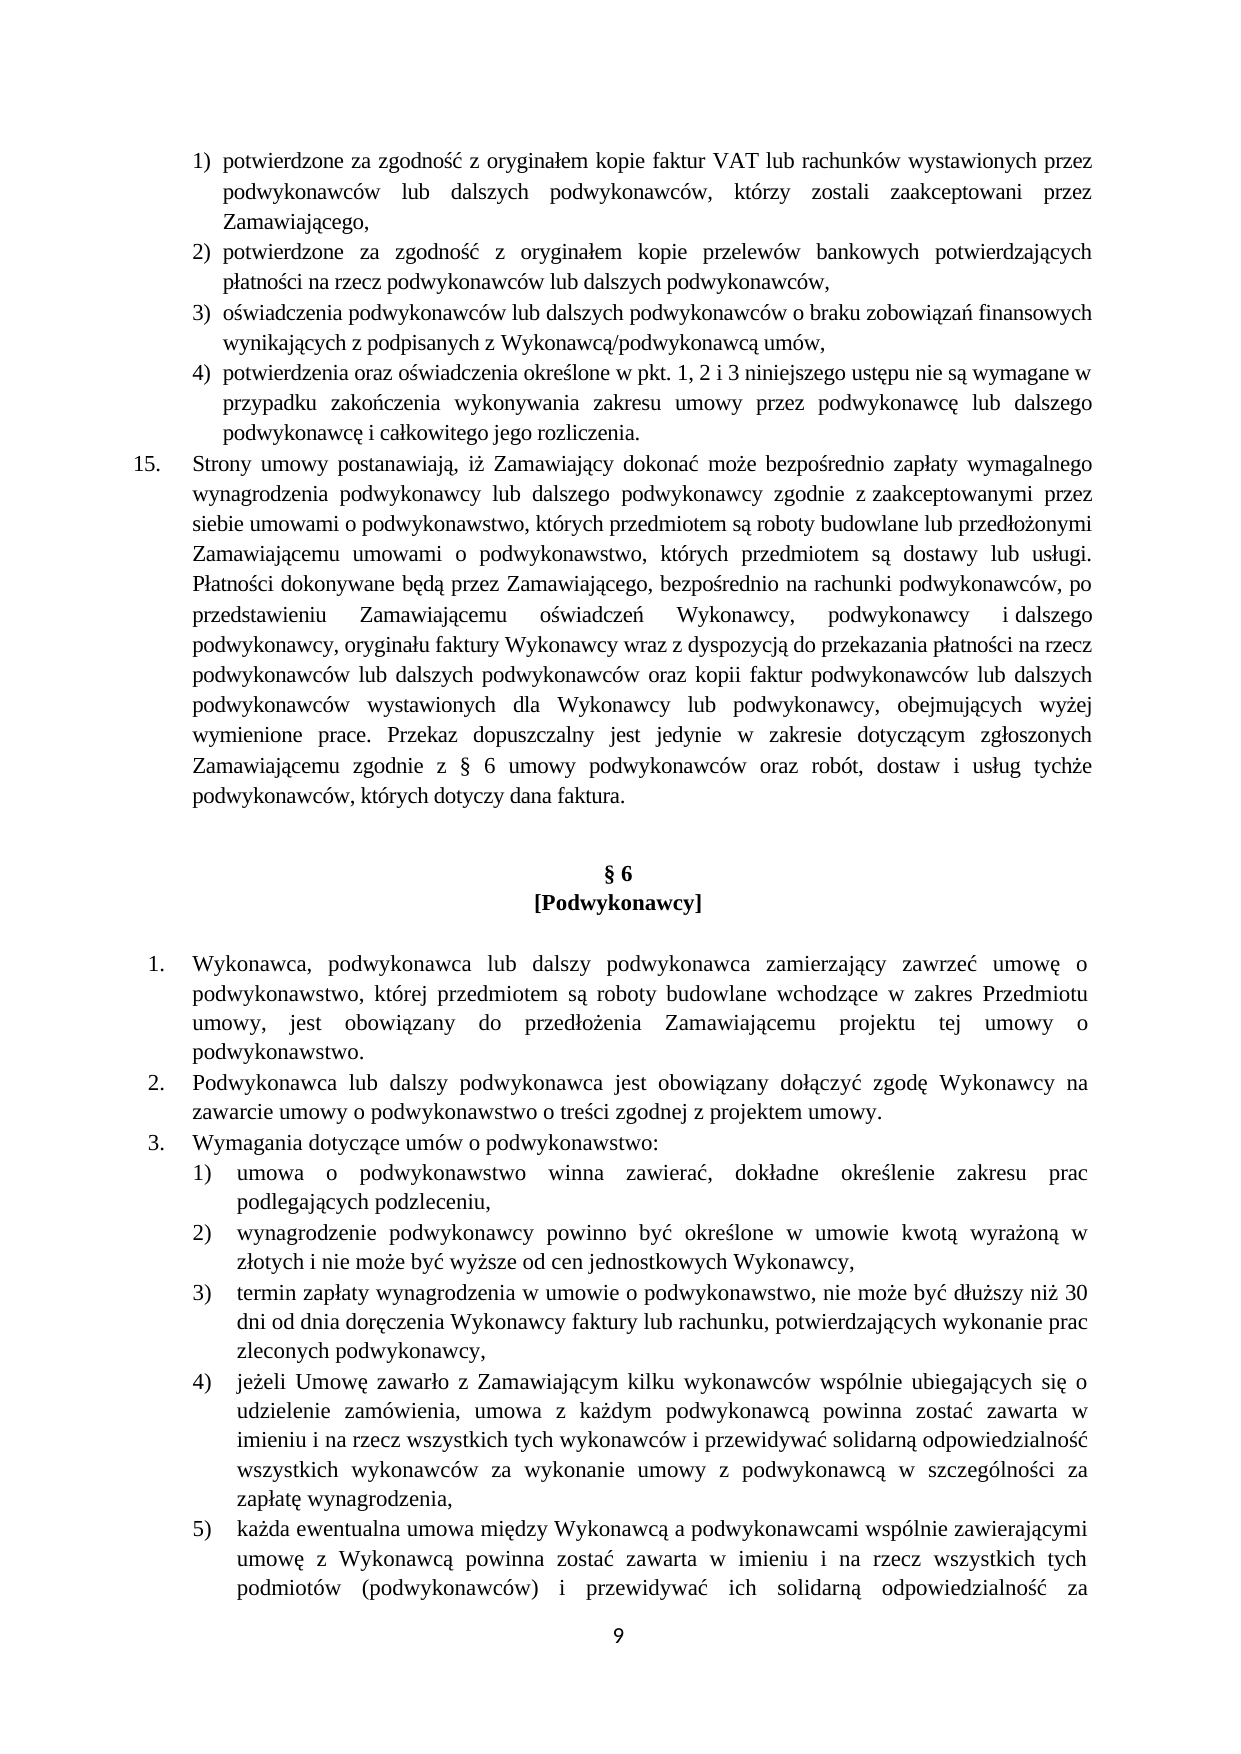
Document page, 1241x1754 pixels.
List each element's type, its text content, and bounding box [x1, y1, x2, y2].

text § 6 [188, 860, 1048, 886]
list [192, 1516, 1089, 1600]
list Podwykonawca lub dalszy podwykonawca jest obowiązany dołączyć zgodę Wykonawcy na zawarcie umowy o podwykonawstwo o treści zgodnej z projektem umowy. [148, 1069, 1089, 1124]
list Wymagania dotyczące umów o podwykonawstwo: [148, 1128, 1089, 1155]
list potwierdzone za zgodność z oryginałem kopie faktur VAT lub rachunków wystawionych przez podwykonawców lub dalszych podwykonawców, którzy zostali zaakceptowani przez Zamawiającego, [192, 148, 1093, 234]
list oświadczenia podwykonawców lub dalszych podwykonawców o braku zobowiązań finansowych wynikających z podpisanych z Wykonawcą/podwykonawcą umów, [192, 299, 1093, 355]
list wynagrodzenie podwykonawcy powinno być określone w umowie kwotą wyrażoną w złotych i nie może być wyższe od cen jednostkowych Wykonawcy, [192, 1219, 1089, 1275]
list Wykonawca, podwykonawca lub dalszy podwykonawca zamierzający zawrzeć umowę o podwykonawstwo, której przedmiotem są roboty budowlane wchodzące w zakres Przedmiotu umowy, jest obowiązany do przedłożenia Zamawiającemu projektu tej umowy o podwykonawstwo. [148, 950, 1089, 1064]
text 15. Strony umowy postanawiają, iż Zamawiający dokonać może bezpośrednio zapłaty wymagalnego wynagrodzenia podwykonawcy lub dalszego podwykonawcy zgodnie z zaakceptowanymi przez siebie umowami o podwykonawstwo, których przedmiotem są roboty budowlane lub przedłożonymi Zamawiającemu umowami o podwykonawstwo, których przedmiotem są dostawy lub usługi. Płatności dokonywane będą przez Zamawiającego, bezpośrednio na rachunki podwykonawców, po przedstawieniu Zamawiającemu oświadczeń Wykonawcy, podwykonawcy i dalszego podwykonawcy, oryginału faktury Wykonawcy wraz z dyspozycją do przekazania płatności na rzecz podwykonawców lub dalszych podwykonawców oraz kopii faktur podwykonawców lub dalszych podwykonawców wystawionych dla Wykonawcy lub podwykonawcy, obejmujących wyżej wymienione prace. Przekaz dopuszczalny jest jedynie w zakresie dotyczącym zgłoszonych Zamawiającemu zgodnie z § 6 umowy podwykonawców oraz robót, dostaw i usług tychże podwykonawców, których dotyczy dana faktura. [133, 450, 1093, 808]
text [Podwykonawcy] [188, 888, 1048, 915]
list potwierdzone za zgodność z oryginałem kopie przelewów bankowych potwierdzających płatności na rzecz podwykonawców lub dalszych podwykonawców, [192, 238, 1093, 295]
list termin zapłaty wynagrodzenia w umowie o podwykonawstwo, nie może być dłuższy niż 30 dni od dnia doręczenia Wykonawcy faktury lub rachunku, potwierdzających wykonanie prac zleconych podwykonawcy, [192, 1279, 1089, 1364]
list jeżeli Umowę zawarło z Zamawiającym kilku wykonawców wspólnie ubiegających się o udzielenie zamówienia, umowa z każdym podwykonawcą powinna zostać zawarta w imieniu i na rzecz wszystkich tych wykonawców i przewidywać solidarną odpowiedzialność wszystkich wykonawców za wykonanie umowy z podwykonawcą w szczególności za zapłatę wynagrodzenia, [192, 1368, 1089, 1511]
list umowa o podwykonawstwo winna zawierać, dokładne określenie zakresu prac podlegających podzleceniu, [192, 1159, 1089, 1215]
list potwierdzenia oraz oświadczenia określone w pkt. 1, 2 i 3 niniejszego ustępu nie są wymagane w przypadku zakończenia wykonywania zakresu umowy przez podwykonawcę lub dalszego podwykonawcę i całkowitego jego rozliczenia. [192, 359, 1093, 446]
